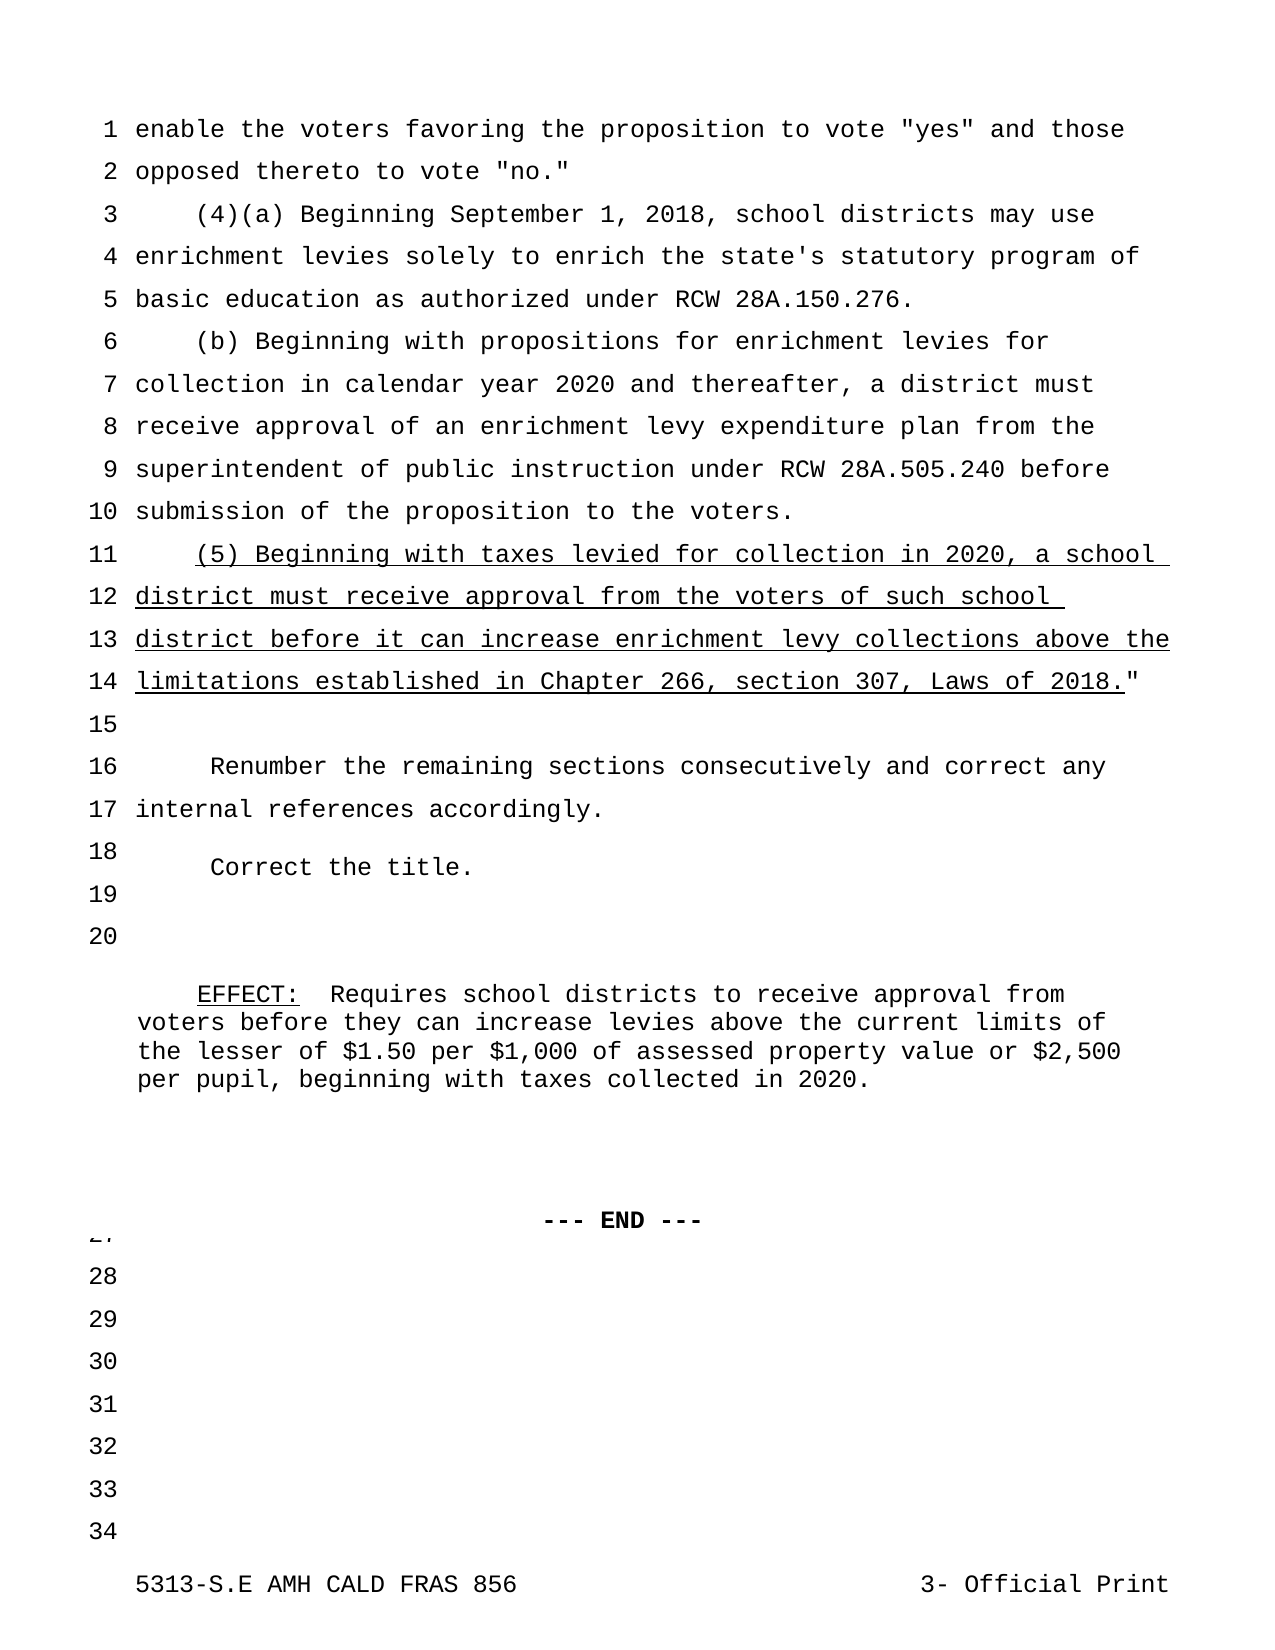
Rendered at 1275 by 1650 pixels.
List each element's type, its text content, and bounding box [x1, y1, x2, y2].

text (5) Beginning with taxes levied for collection in 2020, a school district must receive approval from the voters of such school district before it can increase enrichment levy collections above the limitations established in Chapter 266, section 307, Laws of 2018." [135, 651, 1170, 698]
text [135, 103, 1170, 188]
text --- END --- [75, 1194, 1170, 1237]
text Correct the title. [135, 854, 1170, 882]
text (4)(a) Beginning September 1, 2018, school districts may use enrichment levies solely to enrich the state's statutory program of basic education as authorized under RCW 28A.150.276. [135, 188, 1170, 316]
text Renumber the remaining sections consecutively and correct any internal references accordingly. [135, 741, 1170, 826]
text (b) Beginning with propositions for enrichment levies for collection in calendar year 2020 and thereafter, a district must receive approval of an enrichment levy expenditure plan from the superintendent of public instruction under RCW 28A.505.240 before submission of the proposition to the voters. [135, 316, 1170, 528]
text (5) Beginning with taxes levied for collection in 2020, a school district must receive approval from the voters of such school district before it can increase enrichment levy collections above the limitations established in Chapter 266, section 307, Laws of 2018." [135, 528, 1170, 650]
